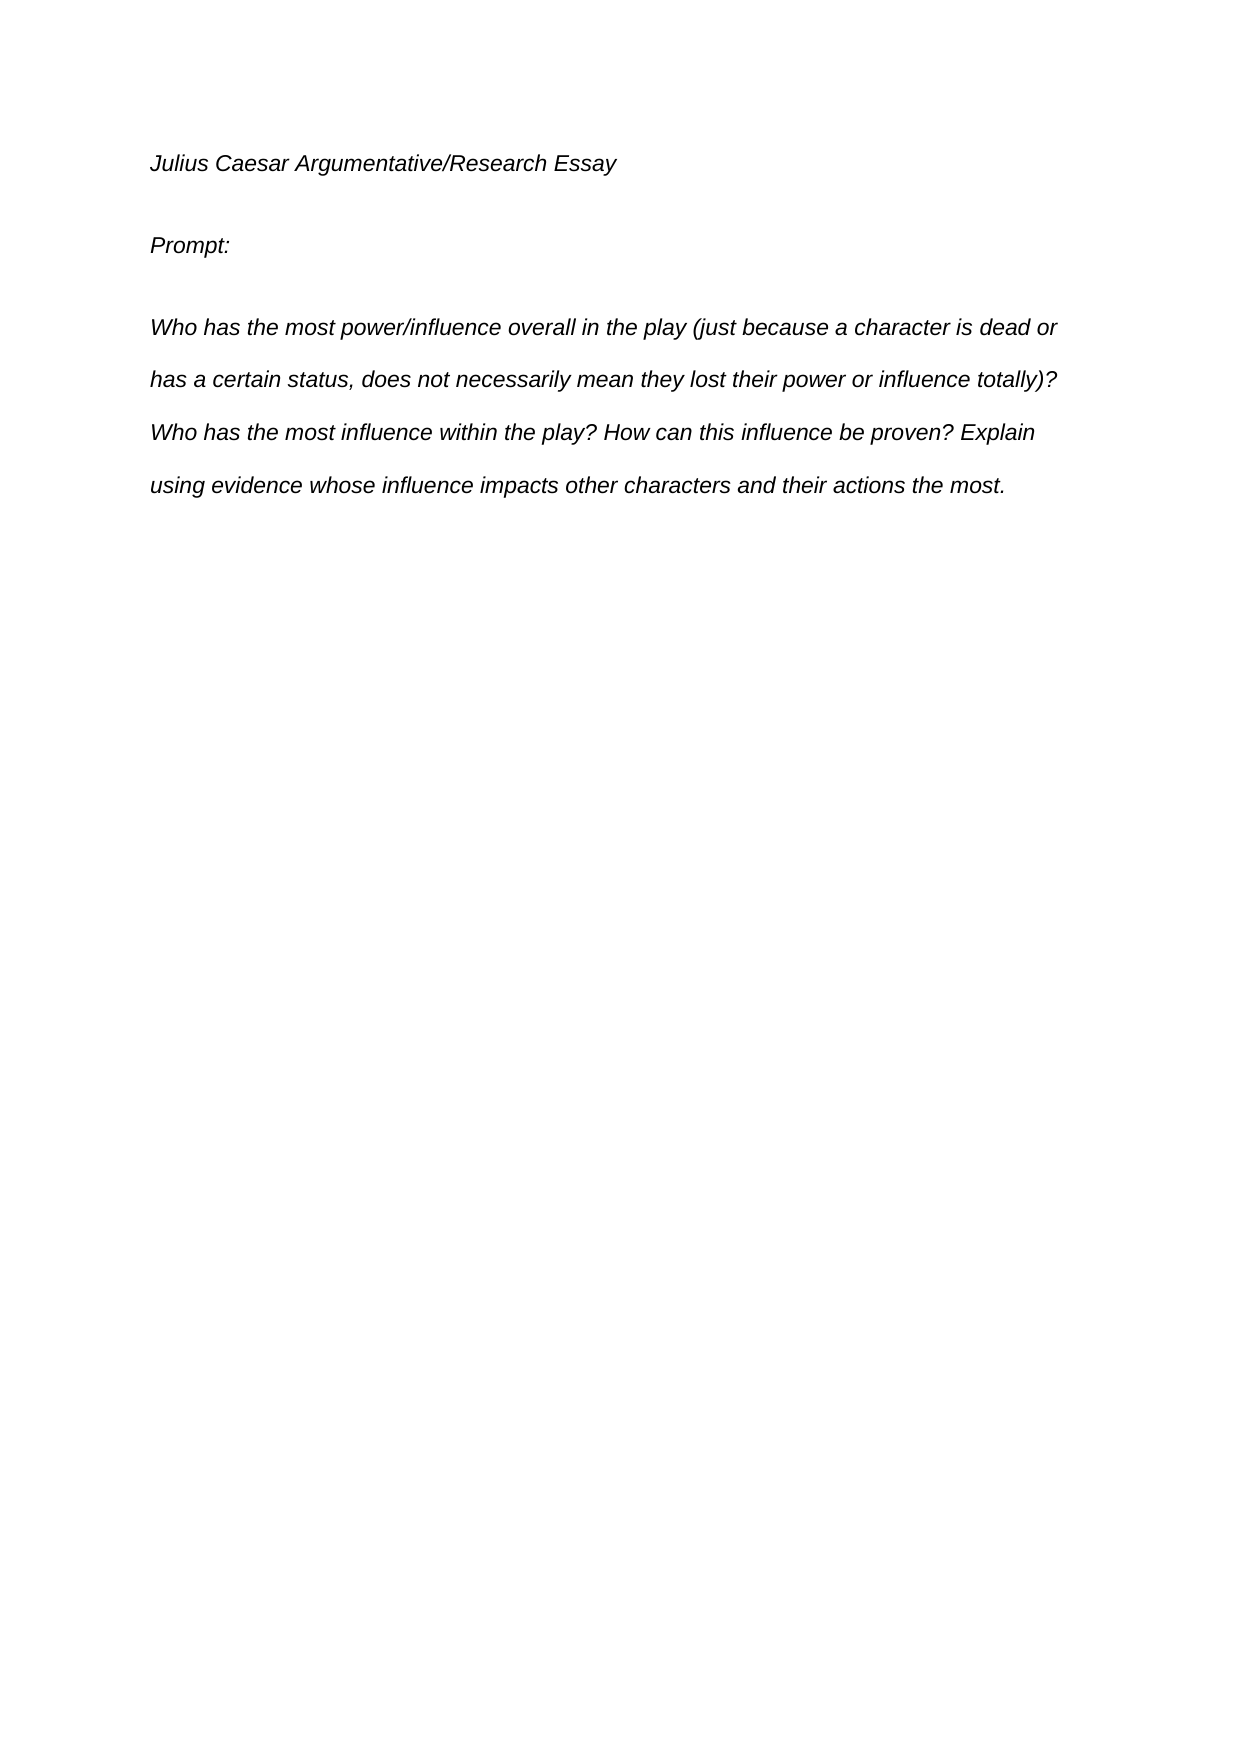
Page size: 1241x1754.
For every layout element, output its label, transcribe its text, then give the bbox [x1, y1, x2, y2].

text Who has the most power/influence overall in the play (just because a character is dead or has a certain status, does not necessarily mean they lost their power or influence totally)? Who has the most influence within the play? How can this influence be proven? Explain using evidence whose influence impacts other characters and their actions the most. [150, 314, 1090, 498]
text Julius Caesar Argumentative/Research Essay [150, 150, 1090, 176]
text Prompt: [150, 232, 1090, 258]
